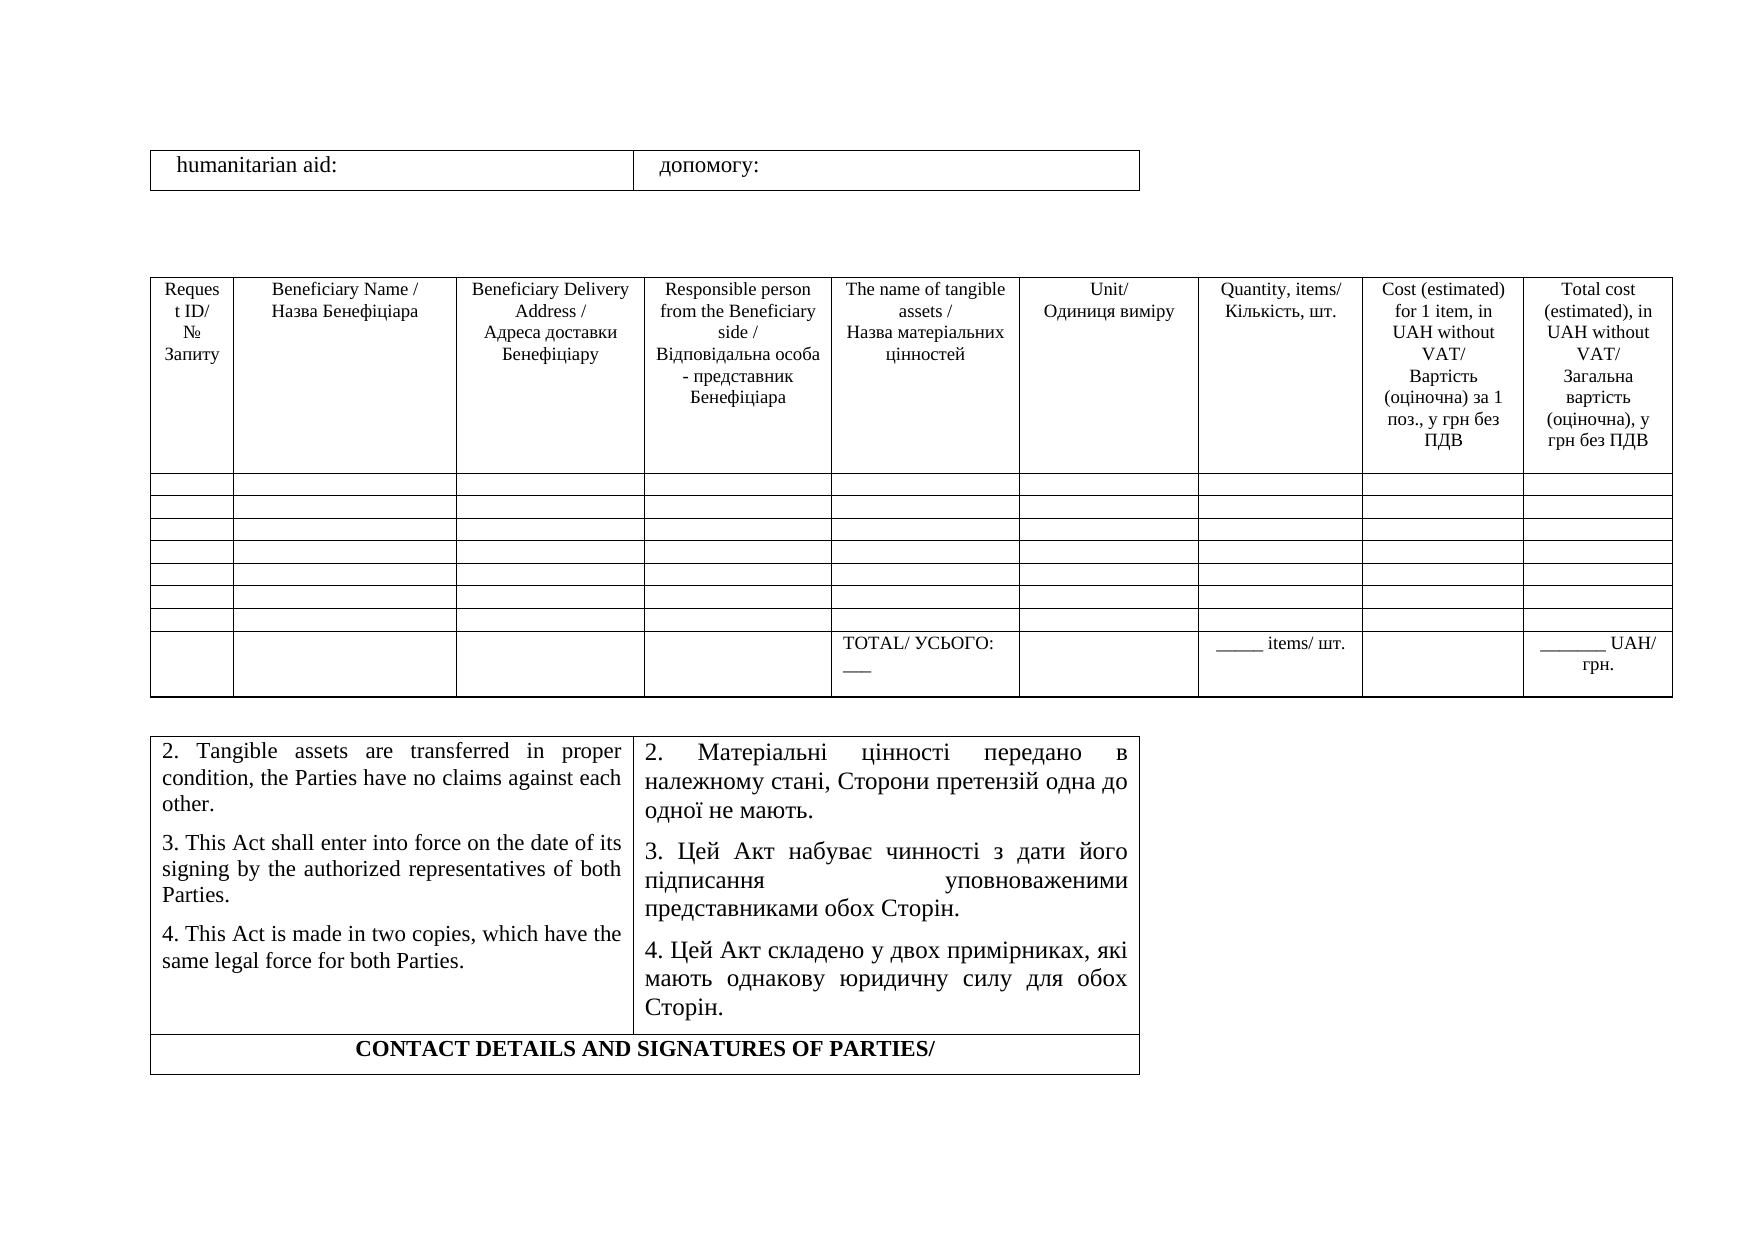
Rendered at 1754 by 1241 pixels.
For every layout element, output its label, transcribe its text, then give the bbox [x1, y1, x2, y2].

table_cell [457, 632, 644, 696]
table_cell [1020, 519, 1198, 540]
table_cell [1363, 609, 1523, 631]
table_header Request ID/ № Запиту [151, 278, 233, 472]
table_cell [1363, 519, 1523, 540]
table_cell [457, 586, 644, 608]
table_cell [151, 541, 233, 563]
table_cell [645, 564, 831, 585]
table_cell [234, 541, 456, 563]
table_cell [457, 564, 644, 585]
table_cell [1199, 541, 1362, 563]
table_cell [1199, 474, 1362, 495]
table_cell [832, 474, 1019, 495]
table_cell [1020, 632, 1198, 696]
table_header Beneficiary Name / Назва Бенефіціара [234, 278, 456, 472]
table_cell [1524, 474, 1672, 495]
table_cell [1020, 541, 1198, 563]
table_cell [832, 564, 1019, 585]
table_cell [1020, 609, 1198, 631]
table_cell [645, 632, 831, 696]
table_cell [1524, 586, 1672, 608]
table_cell [151, 496, 233, 518]
table_cell [234, 564, 456, 585]
table_cell [832, 609, 1019, 631]
table_cell [234, 632, 456, 696]
table_cell [645, 474, 831, 495]
table_cell [832, 496, 1019, 518]
table_header 2. Tangible assets are transferred in proper condition, the Parties have no claims against each other. 3. This Act shall enter into force on the date of its signing by the authorized representatives of both Parties. 4. This Act is made in two copies, which have the same legal force for both Parties. [151, 737, 633, 1033]
table_header Cost (estimated) for 1 item, in UAH without VAT/ Вартість (оціночна) за 1 поз., у грн без ПДВ [1363, 278, 1523, 472]
table_cell [832, 519, 1019, 540]
table_header Beneficiary Delivery Address / Адреса доставки Бенефіціару [457, 278, 644, 472]
table_header Total cost (estimated), in UAH without VAT/ Загальна вартість (оціночна), у грн без ПДВ [1524, 278, 1672, 472]
table_cell [151, 564, 233, 585]
table_cell [1524, 541, 1672, 563]
table_cell [1199, 609, 1362, 631]
table_cell [645, 496, 831, 518]
table_cell _______ UAH/ грн. [1524, 632, 1672, 696]
table_cell [151, 519, 233, 540]
table_header The name of tangible assets / Назва матеріальних цінностей [832, 278, 1019, 472]
table_cell [645, 519, 831, 540]
table_cell [1524, 496, 1672, 518]
table_cell [1363, 564, 1523, 585]
table_cell [234, 496, 456, 518]
table_cell [1020, 496, 1198, 518]
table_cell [634, 151, 1139, 190]
table_cell [832, 541, 1019, 563]
table_cell [457, 496, 644, 518]
table_cell [151, 474, 233, 495]
table_cell [1020, 586, 1198, 608]
table_header Responsible person from the Beneficiary side / Відповідальна особа - представник Бенефіціара [645, 278, 831, 472]
table_cell [151, 586, 233, 608]
table_cell [1363, 632, 1523, 696]
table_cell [151, 151, 633, 190]
table_cell [234, 474, 456, 495]
table_cell [457, 519, 644, 540]
table_cell [234, 586, 456, 608]
table_cell [151, 609, 233, 631]
table_cell [1199, 496, 1362, 518]
table_cell [1524, 609, 1672, 631]
table_cell _____ items/ шт. [1199, 632, 1362, 696]
table_cell [1363, 586, 1523, 608]
table_cell [1363, 541, 1523, 563]
table_cell [645, 609, 831, 631]
table_cell [1363, 474, 1523, 495]
table_cell [1524, 519, 1672, 540]
table_cell [1199, 519, 1362, 540]
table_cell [151, 1035, 1139, 1073]
table_cell [1020, 564, 1198, 585]
table_cell [457, 474, 644, 495]
table_header 2. Матеріальні цінності передано в належному стані, Сторони претензій одна до одної не мають. 3. Цей Акт набуває чинності з дати його підписання уповноваженими представниками обох Сторін. 4. Цей Акт складено у двох примірниках, які мають однакову юридичну силу для обох Сторін. [634, 737, 1139, 1033]
table_cell [1199, 564, 1362, 585]
table_cell [645, 586, 831, 608]
table_cell [457, 609, 644, 631]
table_cell [234, 609, 456, 631]
table_cell [1199, 586, 1362, 608]
table_header Unit/ Одиниця виміру [1020, 278, 1198, 472]
table_cell [1363, 496, 1523, 518]
table_cell [457, 541, 644, 563]
table_cell [645, 541, 831, 563]
table_cell [1020, 474, 1198, 495]
table_header Quantity, items/ Кількість, шт. [1199, 278, 1362, 472]
table_cell [1524, 564, 1672, 585]
table_cell TOTAL/ УСЬОГО: ___ [832, 632, 1019, 696]
table_cell [151, 632, 233, 696]
table_cell [832, 586, 1019, 608]
table_cell [234, 519, 456, 540]
